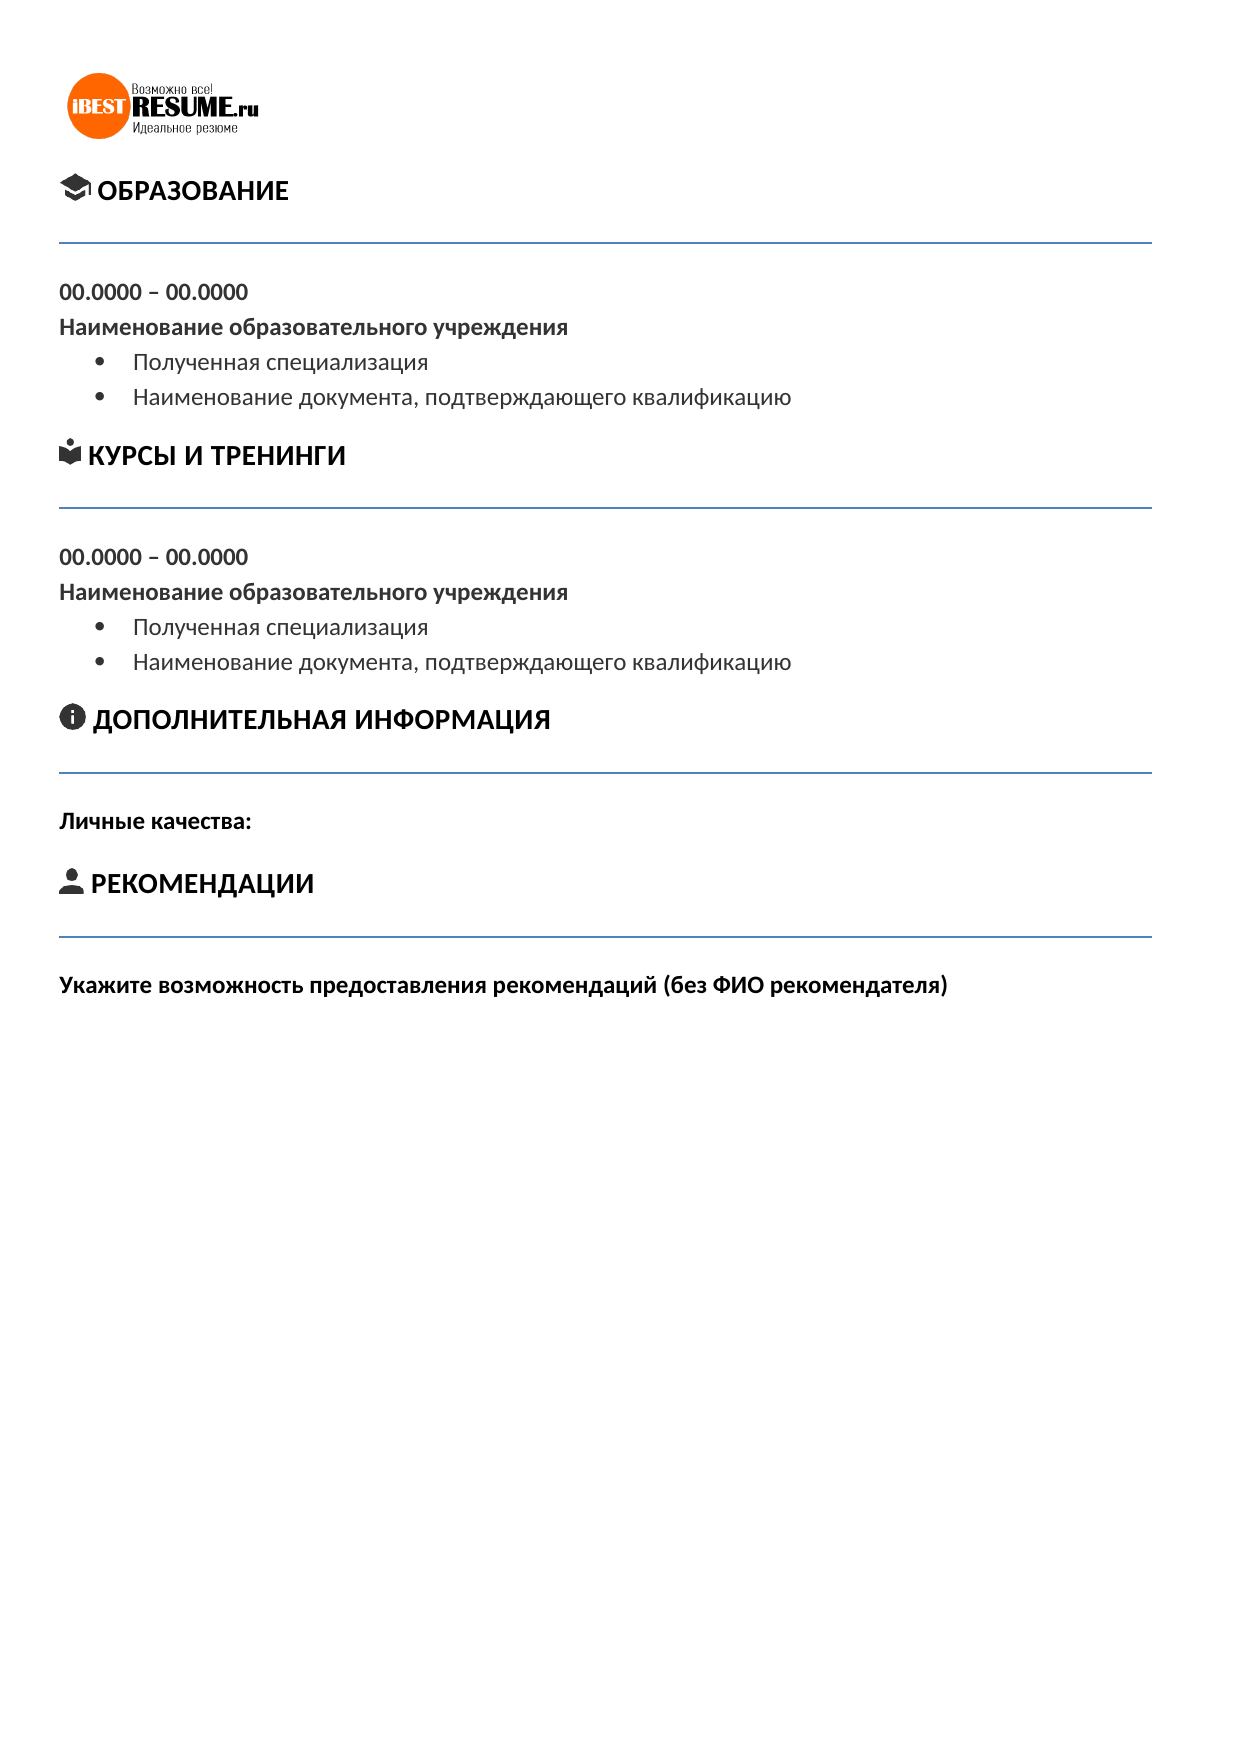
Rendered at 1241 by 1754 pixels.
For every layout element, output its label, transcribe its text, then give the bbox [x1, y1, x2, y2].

text Наименование образовательного учреждения [59, 576, 1152, 606]
title КУРСЫ И ТРЕНИНГИ [59, 437, 1152, 507]
text Личные качества: [59, 805, 1152, 836]
title РЕКОМЕНДАЦИИ [59, 865, 1152, 936]
list Наименование документа, подтверждающего квалификацию [95, 646, 1152, 676]
picture [59, 73, 294, 144]
list Полученная специализация [95, 346, 1152, 376]
text 00.0000 – 00.0000 [59, 276, 1152, 306]
text Наименование образовательного учреждения [59, 311, 1152, 341]
text Укажите возможность предоставления рекомендаций (без ФИО рекомендателя) [59, 969, 1152, 1000]
picture [59, 868, 84, 894]
title ОБРАЗОВАНИЕ [59, 172, 1152, 242]
text 00.0000 – 00.0000 [59, 541, 1152, 571]
title ДОПОЛНИТЕЛЬНАЯ ИНФОРМАЦИЯ [59, 701, 1152, 772]
picture [59, 703, 86, 730]
picture [59, 438, 81, 465]
picture [59, 173, 91, 201]
list Наименование документа, подтверждающего квалификацию [95, 381, 1152, 411]
list Полученная специализация [95, 611, 1152, 641]
